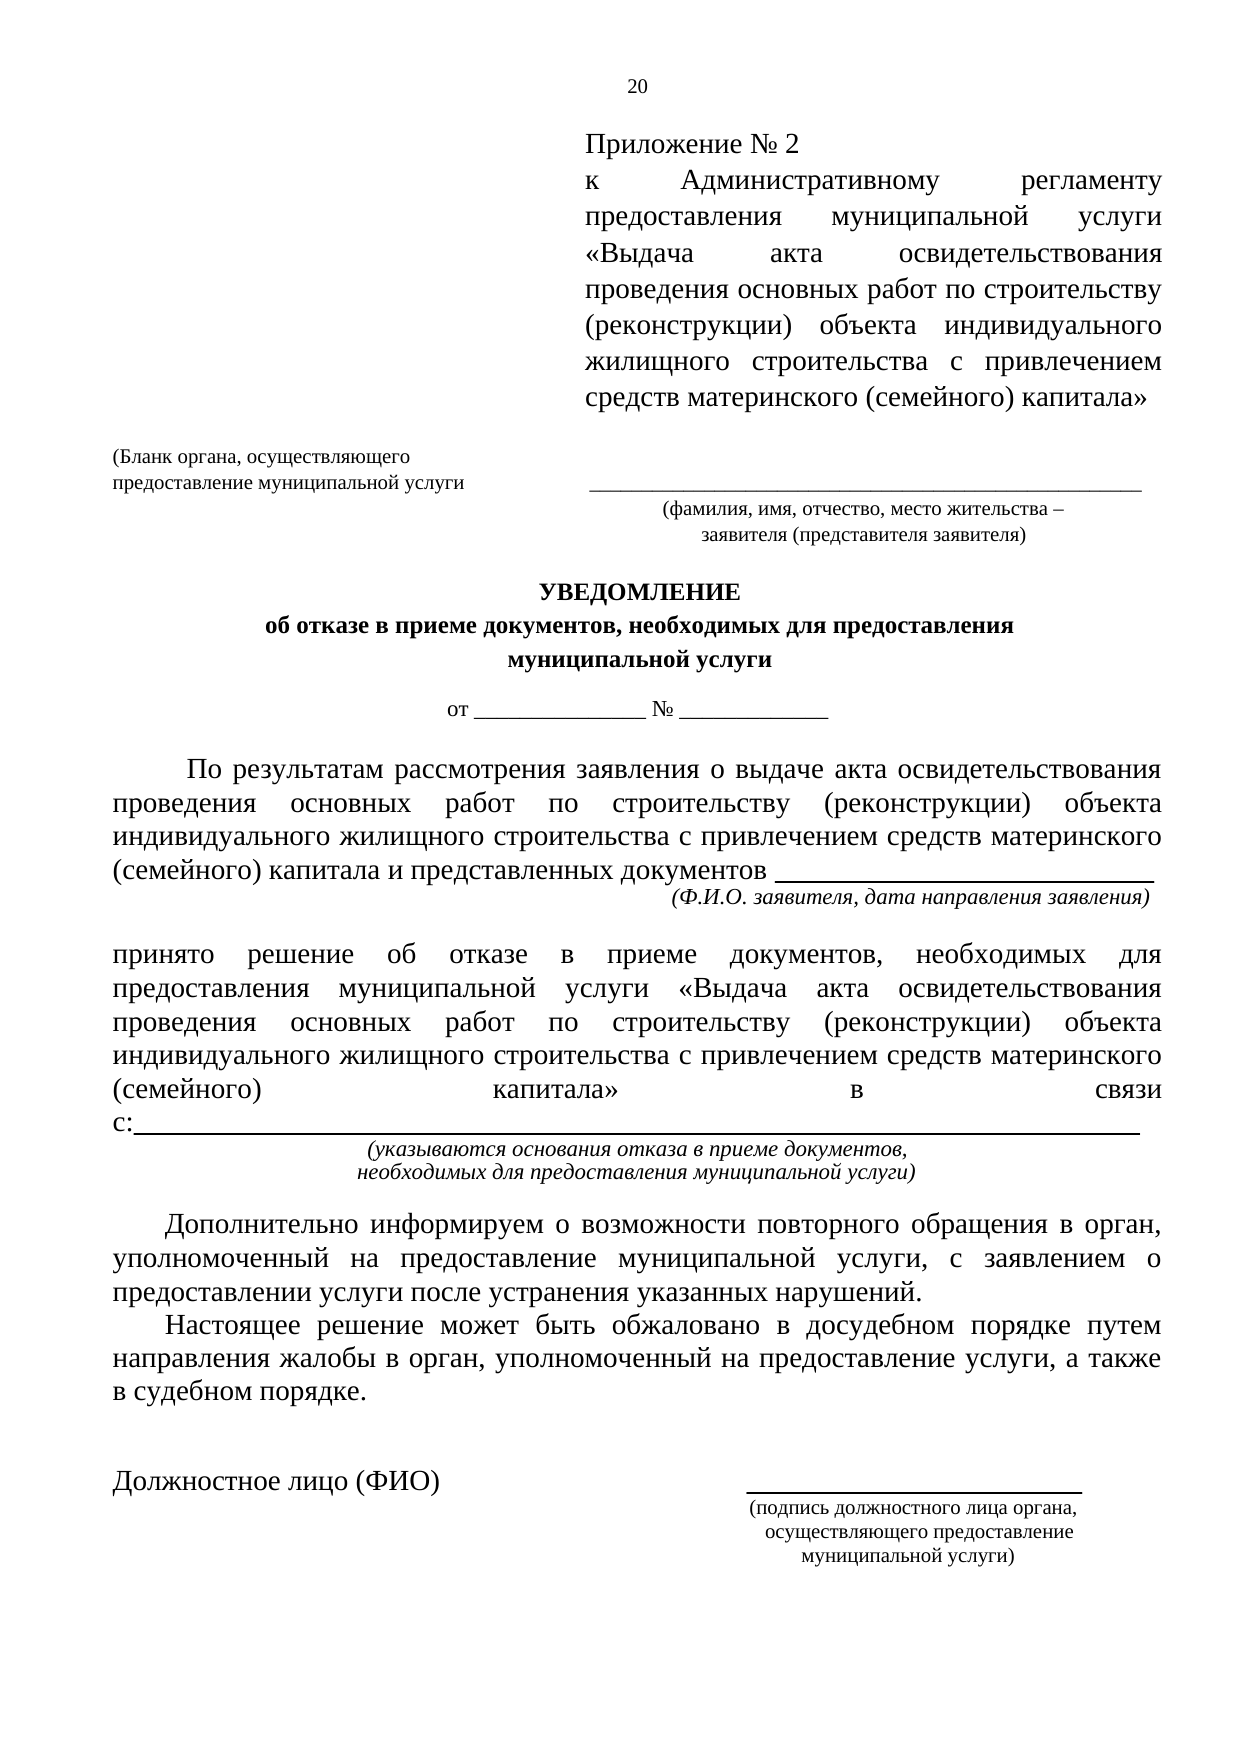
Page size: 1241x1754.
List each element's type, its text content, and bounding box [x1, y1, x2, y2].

text (указываются основания отказа в приеме документов, [112, 1138, 1162, 1161]
text (подпись должностного лица органа, [718, 1495, 1102, 1519]
text к Административному регламенту предоставления муниципальной услуги «Выдача акта освидетельствования проведения основных работ по строительству (реконструкции) объекта индивидуального жилищного строительства с привлечением средств материнского (семейного) капитала» [585, 162, 1162, 413]
text об отказе в приеме документов, необходимых для предоставления [117, 607, 1162, 641]
text (Бланк органа, осуществляющего [112, 444, 1161, 468]
text Дополнительно информируем о возможности повторного обращения в орган, уполномоченный на предоставление муниципальной услуги, с заявлением о предоставлении услуги после устранения указанных нарушений. [112, 1207, 1162, 1308]
text УВЕДОМЛЕНИЕ [117, 573, 1162, 607]
text Приложение № 2 [585, 126, 1162, 160]
text Настоящее решение может быть обжаловано в досудебном порядке путем направления жалобы в орган, уполномоченный на предоставление услуги, а также в судебном порядке. [112, 1308, 1162, 1407]
text принято решение об отказе в приеме документов, необходимых для предоставления муниципальной услуги «Выдача акта освидетельствования проведения основных работ по строительству (реконструкции) объекта индивидуального жилищного строительства с привлечением средств материнского (семейного) капитала» в связи с:_____________________________________________________________________ [112, 937, 1162, 1138]
text необходимых для предоставления муниципальной услуги) [112, 1161, 1162, 1184]
text муниципальной услуги [117, 641, 1162, 674]
text По результатам рассмотрения заявления о выдаче акта освидетельствования проведения основных работ по строительству (реконструкции) объекта индивидуального жилищного строительства с привлечением средств материнского (семейного) капитала и представленных документов __________________________ [112, 752, 1162, 886]
text муниципальной услуги) [718, 1543, 1102, 1567]
text (фамилия, имя, отчество, место жительства – [112, 496, 1161, 520]
text осуществляющего предоставление [718, 1519, 1102, 1543]
text Должностное лицо (ФИО) _______________________ [129, 1471, 361, 1495]
text Должностное лицо (ФИО) _______________________ [434, 1471, 1102, 1495]
text (Ф.И.О. заявителя, дата направления заявления) [431, 886, 1162, 909]
text от _______________ № _____________ [112, 695, 1162, 721]
text заявителя (представителя заявителя) [112, 522, 1161, 546]
text предоставление муниципальной услуги _____________________________________________________ [112, 470, 1161, 494]
